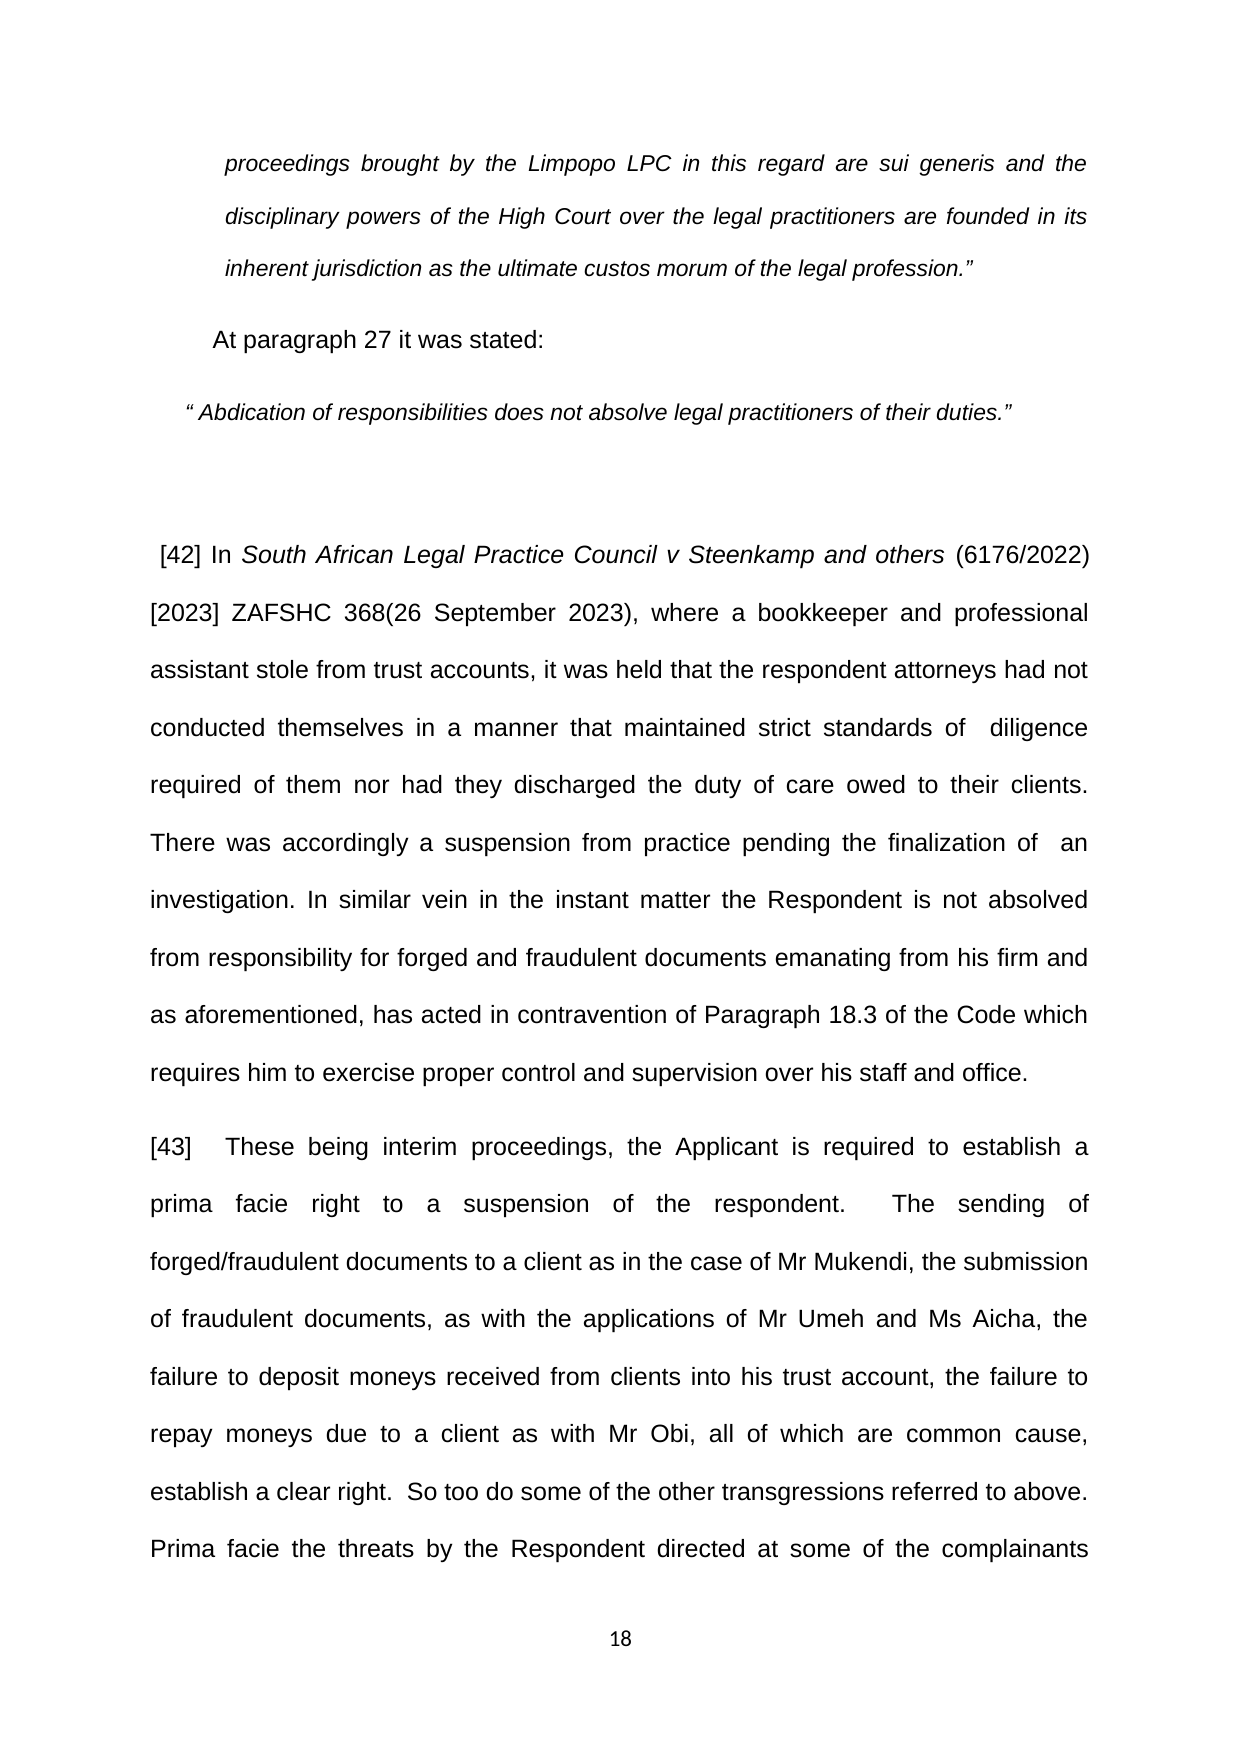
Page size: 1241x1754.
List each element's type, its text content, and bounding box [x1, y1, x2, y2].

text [150, 1132, 1090, 1563]
text “ Abdication of responsibilities does not absolve legal practitioners of their duties.” [150, 399, 1090, 425]
text At paragraph 27 it was stated: [150, 325, 1090, 353]
text [42] In South African Legal Practice Council v Steenkamp and others (6176/2022)[2023] ZAFSHC 368(26 September 2023), where a bookkeeper and professional assistant stole from trust accounts, it was held that the respondent attorneys had not conducted themselves in a manner that maintained strict standards of diligence required of them nor had they discharged the duty of care owed to their clients. There was accordingly a suspension from practice pending the finalization of an investigation. In similar vein in the instant matter the Respondent is not absolved from responsibility for forged and fraudulent documents emanating from his firm and as aforementioned, has acted in contravention of Paragraph 18.3 of the Code which requires him to exercise proper control and supervision over his staff and office. [150, 540, 1090, 1086]
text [150, 150, 1090, 282]
